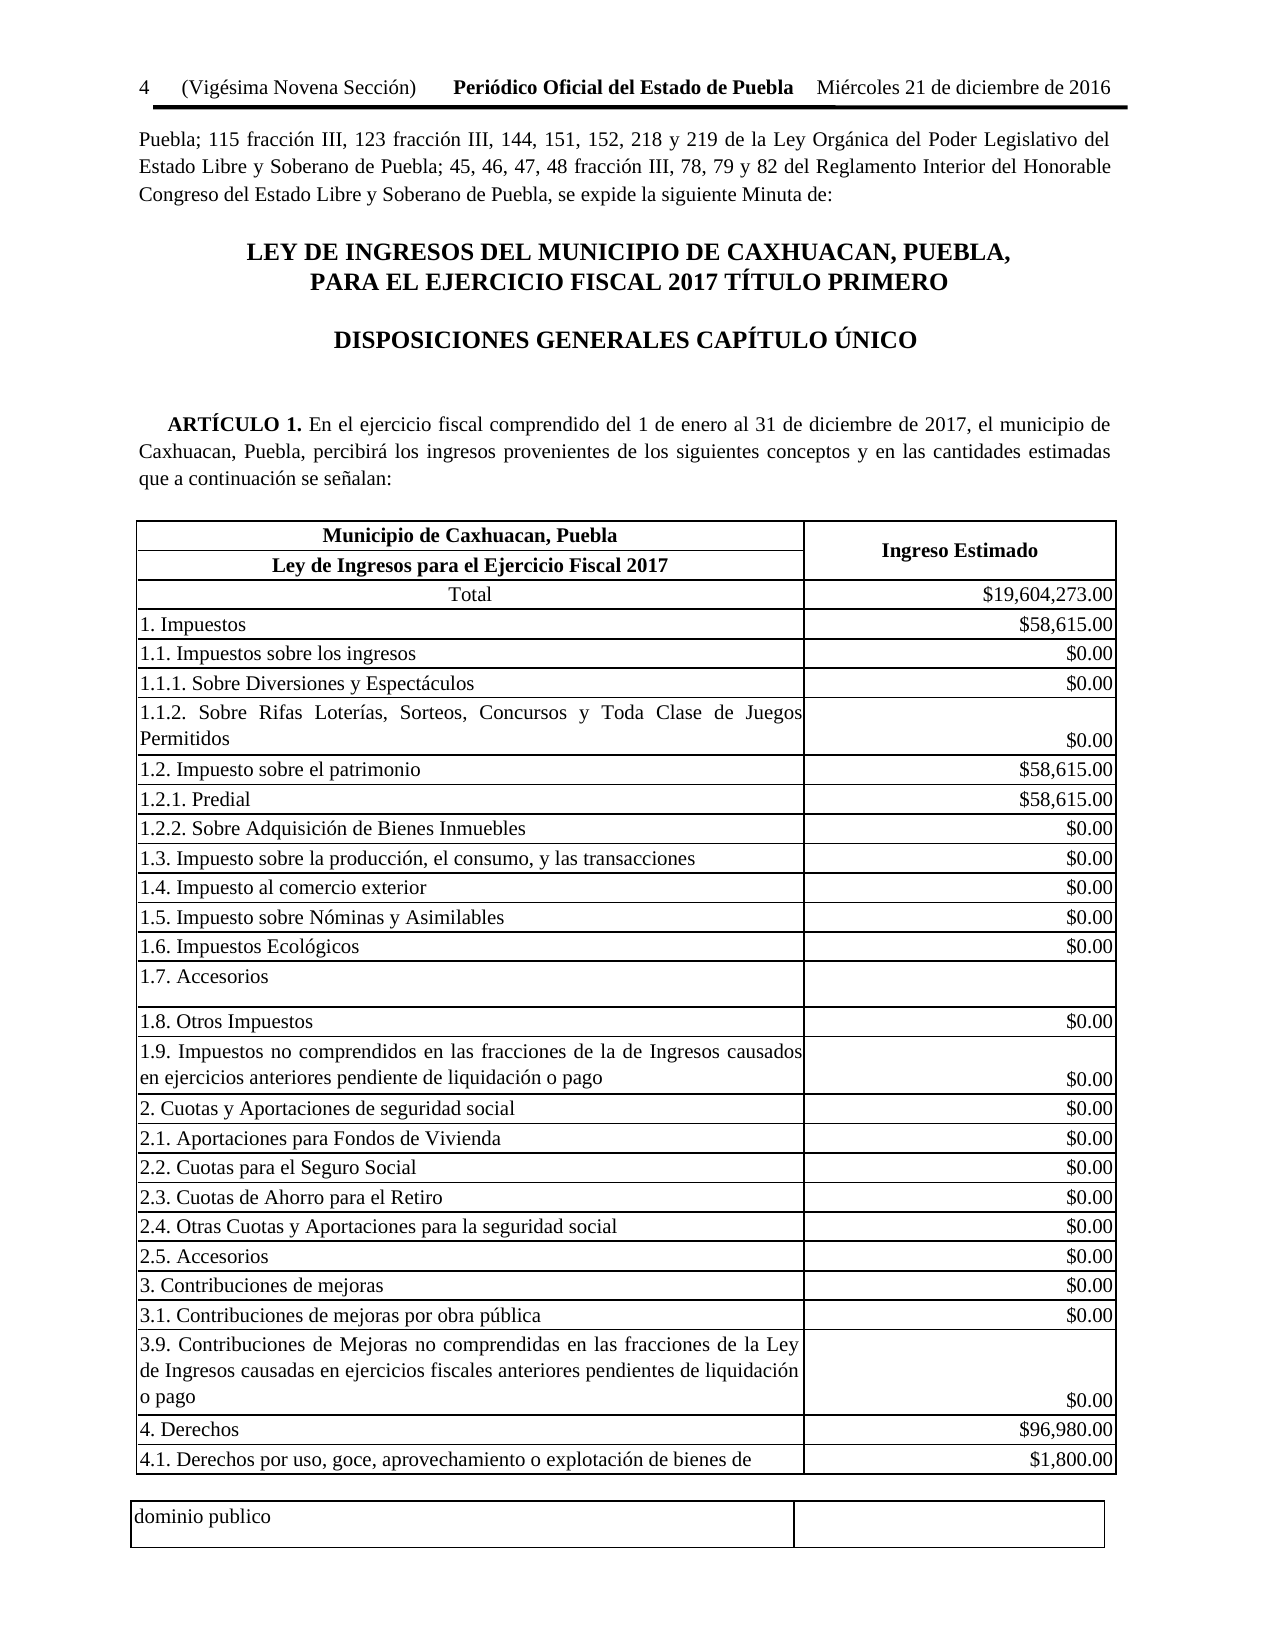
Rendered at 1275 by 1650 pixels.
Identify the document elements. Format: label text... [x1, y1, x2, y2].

table_cell 4. Derechos [137, 1415, 803, 1444]
table_cell 1.3. Impuesto sobre la producción, el consumo, y las transacciones [137, 844, 803, 872]
table_cell Total [137, 580, 803, 608]
table_cell 1. Impuestos [137, 609, 803, 638]
table_cell 2.2. Cuotas para el Seguro Social [137, 1153, 803, 1181]
table_cell $19,604,273.00 [805, 581, 1115, 608]
table_cell $0.00 [805, 1330, 1115, 1414]
table_cell [805, 962, 1115, 1006]
text ARTÍCULO 1. En el ejercicio fiscal comprendido del 1 de enero al 31 de diciembre de 2017, el municipio de Caxhuacan, Puebla, percibirá los ingresos provenientes de los siguientes conceptos y en las cantidades estimadas que a continuación se señalan: [139, 412, 1112, 490]
table_cell 4.1. Derechos por uso, goce, aprovechamiento o explotación de bienes de [137, 1445, 803, 1473]
table_cell $96,980.00 [805, 1416, 1115, 1444]
text LEY DE INGRESOS DEL MUNICIPIO DE CAXHUACAN, PUEBLA, PARA EL EJERCICIO FISCAL 2017 TÍTULO PRIMERO [209, 237, 1049, 295]
table_cell 2.4. Otras Cuotas y Aportaciones para la seguridad social [137, 1212, 803, 1240]
table_cell 1.6. Impuestos Ecológicos [137, 932, 803, 960]
table_cell 2.1. Aportaciones para Fondos de Vivienda [137, 1124, 803, 1152]
table_cell $1,800.00 [805, 1445, 1115, 1473]
table_cell $0.00 [805, 640, 1115, 667]
table_cell $0.00 [805, 698, 1115, 754]
table_cell 2. Cuotas y Aportaciones de seguridad social [137, 1094, 803, 1123]
table_cell $0.00 [805, 1124, 1115, 1152]
table_cell Ley de Ingresos para el Ejercicio Fiscal 2017 [137, 551, 803, 579]
table_cell $0.00 [805, 1301, 1115, 1329]
table_cell 3.1. Contribuciones de mejoras por obra pública [137, 1300, 803, 1329]
table_cell $0.00 [805, 1183, 1115, 1211]
table_cell $0.00 [805, 903, 1115, 931]
table_cell 1.2. Impuesto sobre el patrimonio [137, 755, 803, 784]
table_cell 2.5. Accesorios [137, 1241, 803, 1270]
table_cell $58,615.00 [805, 785, 1115, 813]
table_cell 1.7. Accesorios [137, 961, 803, 1006]
table_cell $0.00 [805, 1095, 1115, 1123]
table_cell $0.00 [805, 1037, 1115, 1093]
table_cell $0.00 [805, 844, 1115, 872]
table_cell $0.00 [805, 1242, 1115, 1270]
table_cell 1.4. Impuesto al comercio exterior [137, 873, 803, 901]
table_cell $0.00 [805, 1213, 1115, 1240]
table_cell 1.2.2. Sobre Adquisición de Bienes Inmuebles [137, 814, 803, 843]
table_cell $0.00 [805, 1008, 1115, 1036]
table_cell 1.1.1. Sobre Diversiones y Espectáculos [137, 668, 803, 697]
table_header Ingreso Estimado [805, 522, 1115, 579]
table_cell 3. Contribuciones de mejoras [137, 1271, 803, 1299]
table_cell $0.00 [805, 933, 1115, 960]
table_cell 3.9. Contribuciones de Mejoras no comprendidas en las fracciones de la Ley de Ingresos causadas en ejercicios fiscales anteriores pendientes de liquidación o pago [137, 1330, 803, 1414]
table_header dominio publico [132, 1502, 793, 1547]
table_cell 1.1.2. Sobre Rifas Loterías, Sorteos, Concursos y Toda Clase de Juegos Permitidos [137, 698, 803, 754]
table_cell 1.1. Impuestos sobre los ingresos [137, 639, 803, 667]
table_header [795, 1502, 1104, 1547]
table_cell 1.2.1. Predial [137, 785, 803, 813]
table_cell $0.00 [805, 815, 1115, 843]
table_cell 1.8. Otros Impuestos [137, 1007, 803, 1036]
subtitle DISPOSICIONES GENERALES CAPÍTULO ÚNICO [100, 325, 1151, 354]
table_cell $0.00 [805, 1272, 1115, 1299]
table_cell 1.5. Impuesto sobre Nóminas y Asimilables [137, 903, 803, 931]
table_cell $0.00 [805, 874, 1115, 901]
table_cell $0.00 [805, 669, 1115, 697]
table_cell 1.9. Impuestos no comprendidos en las fracciones de la de Ingresos causados en ejercicios anteriores pendiente de liquidación o pago [137, 1037, 803, 1093]
table_header Municipio de Caxhuacan, Puebla [137, 522, 803, 549]
table_cell 2.3. Cuotas de Ahorro para el Retiro [137, 1183, 803, 1211]
table_cell $0.00 [805, 1154, 1115, 1181]
table_cell $58,615.00 [805, 610, 1115, 638]
table_cell $58,615.00 [805, 756, 1115, 784]
